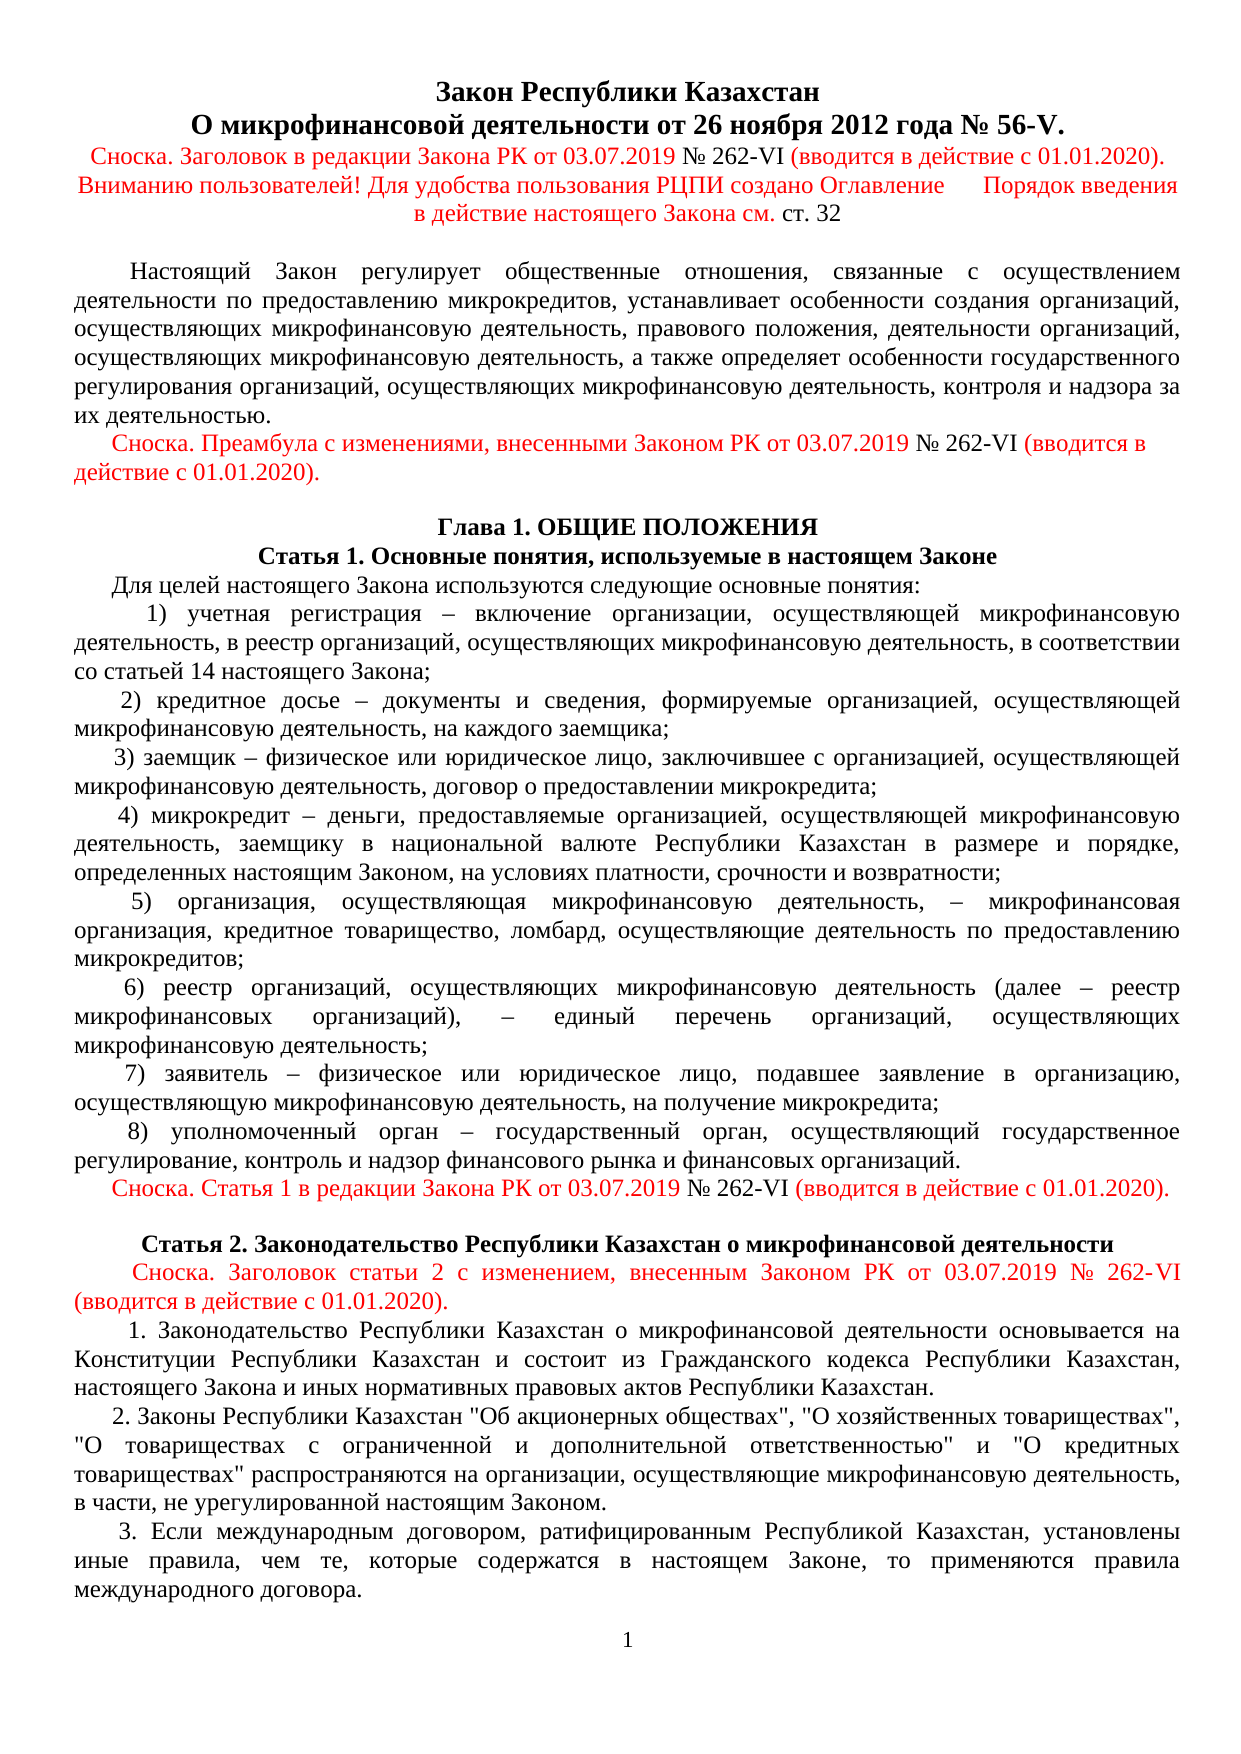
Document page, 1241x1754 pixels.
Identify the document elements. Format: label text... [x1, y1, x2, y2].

text Сноска. Заголовок в редакции Закона РК от 03.07.2019 № 262-VI (вводится в действие с 01.01.2020). Вниманию пользователей! Для удобства пользования РЦПИ создано Оглавление Порядок введения в действие настоящего Закона см. ст. 32 [74, 141, 1181, 227]
text Сноска. Статья 1 в редакции Закона РК от 03.07.2019 № 262-VI (вводится в действие с 01.01.2020). [74, 1173, 1181, 1229]
text О микрофинансовой деятельности от 26 ноября 2012 года № 56-V. [74, 107, 1181, 141]
text 2) кредитное досье – документы и сведения, формируемые организацией, осуществляющей микрофинансовую деятельность, на каждого заемщика; [74, 685, 1181, 742]
text 7) заявитель – физическое или юридическое лицо, подавшее заявление в организацию, осуществляющую микрофинансовую деятельность, на получение микрокредита; [74, 1058, 1181, 1116]
text 5) организация, осуществляющая микрофинансовую деятельность, – микрофинансовая организация, кредитное товарищество, ломбард, осуществляющие деятельность по предоставлению микрокредитов; [74, 886, 1181, 972]
text 4) микрокредит – деньги, предоставляемые организацией, осуществляющей микрофинансовую деятельность, заемщику в национальной валюте Республики Казахстан в размере и порядке, определенных настоящим Законом, на условиях платности, срочности и возвратности; [74, 800, 1181, 886]
text Сноска. Заголовок статьи 2 с изменением, внесенным Законом РК от 03.07.2019 № 262-VI (вводится в действие с 01.01.2020). [74, 1257, 1181, 1315]
text Глава 1. ОБЩИЕ ПОЛОЖЕНИЯ [74, 512, 1181, 541]
text Статья 2. Законодательство Республики Казахстан о микрофинансовой деятельности [74, 1229, 1181, 1257]
text 1) учетная регистрация – включение организации, осуществляющей микрофинансовую деятельность, в реестр организаций, осуществляющих микрофинансовую деятельность, в соответствии со статьей 14 настоящего Закона; [74, 598, 1181, 685]
text Статья 1. Основные понятия, используемые в настоящем Законе [74, 541, 1181, 570]
text Настоящий Закон регулирует общественные отношения, связанные с осуществлением деятельности по предоставлению микрокредитов, устанавливает особенности создания организаций, осуществляющих микрофинансовую деятельность, правового положения, деятельности организаций, осуществляющих микрофинансовую деятельность, а также определяет особенности государственного регулирования организаций, осуществляющих микрофинансовую деятельность, контроля и надзора за их деятельностью. [74, 256, 1181, 428]
text Сноска. Преамбула с изменениями, внесенными Законом РК от 03.07.2019 № 262-VI (вводится в действие с 01.01.2020). [74, 428, 1181, 512]
text Для целей настоящего Закона используются следующие основные понятия: [74, 570, 1181, 598]
text 2. Законы Республики Казахстан "Об акционерных обществах", "О хозяйственных товариществах", "О товариществах с ограниченной и дополнительной ответственностью" и "О кредитных товариществах" распространяются на организации, осуществляющие микрофинансовую деятельность, в части, не урегулированной настоящим Законом. [74, 1401, 1181, 1516]
text 3. Если международным договором, ратифицированным Республикой Казахстан, установлены иные правила, чем те, которые содержатся в настоящем Законе, то применяются правила международного договора. [74, 1516, 1181, 1602]
text 3) заемщик – физическое или юридическое лицо, заключившее с организацией, осуществляющей микрофинансовую деятельность, договор о предоставлении микрокредита; [74, 742, 1181, 800]
text Закон Республики Казахстан [74, 74, 1181, 107]
text 1. Законодательство Республики Казахстан о микрофинансовой деятельности основывается на Конституции Республики Казахстан и состоит из Гражданского кодекса Республики Казахстан, настоящего Закона и иных нормативных правовых актов Республики Казахстан. [74, 1315, 1181, 1401]
text 6) реестр организаций, осуществляющих микрофинансовую деятельность (далее – реестр микрофинансовых организаций), – единый перечень организаций, осуществляющих микрофинансовую деятельность; [74, 972, 1181, 1058]
text 8) уполномоченный орган – государственный орган, осуществляющий государственное регулирование, контроль и надзор финансового рынка и финансовых организаций. [74, 1116, 1181, 1173]
